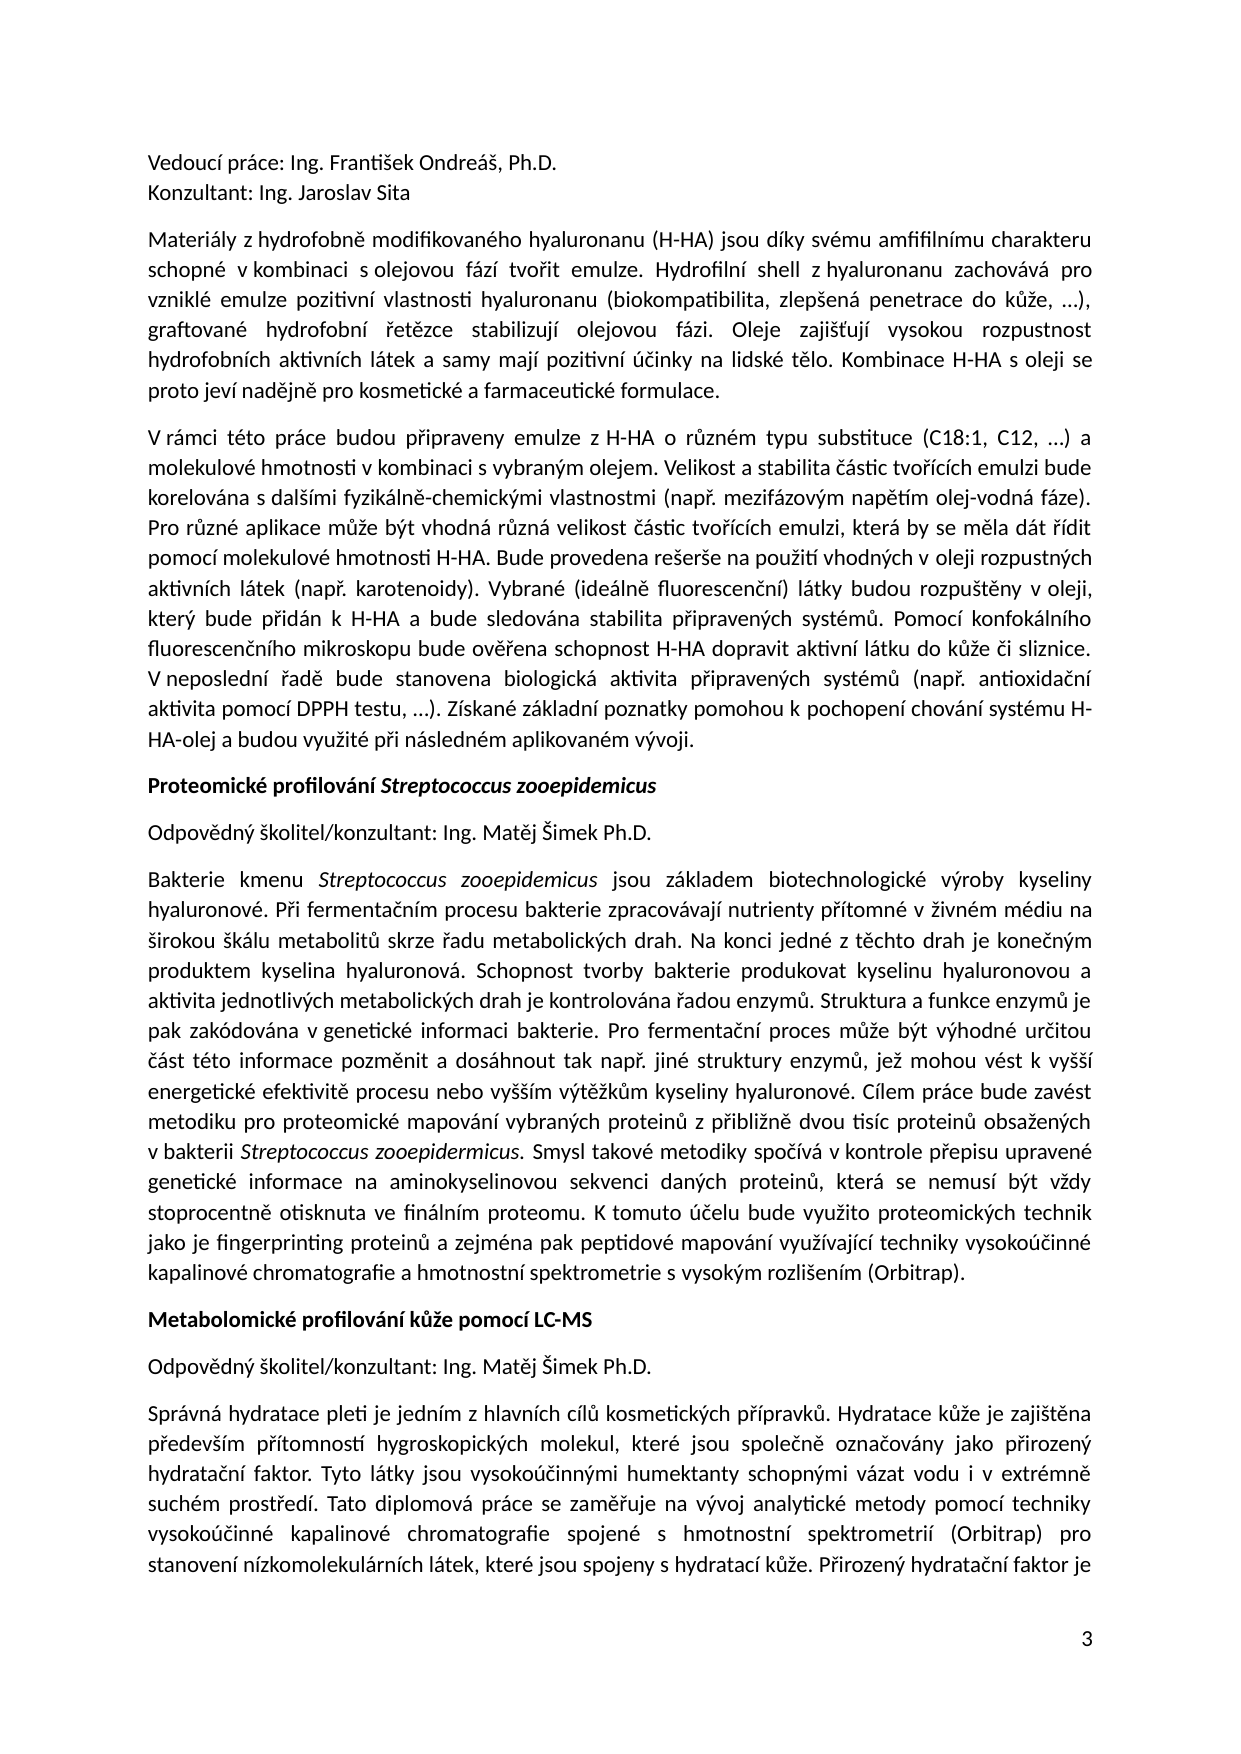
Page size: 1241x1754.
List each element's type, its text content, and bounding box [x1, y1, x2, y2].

text Metabolomické profilování kůže pomocí LC-MS [148, 1305, 1093, 1333]
text Odpovědný školitel/konzultant: Ing. Matěj Šimek Ph.D. [148, 818, 1093, 846]
text Materiály z hydrofobně modifikovaného hyaluronanu (H-HA) jsou díky svému amfifilnímu charakteru schopné v kombinaci s olejovou fází tvořit emulze. Hydrofilní shell z hyaluronanu zachovává pro vzniklé emulze pozitivní vlastnosti hyaluronanu (biokompatibilita, zlepšená penetrace do kůže, …), graftované hydrofobní řetězce stabilizují olejovou fázi. Oleje zajišťují vysokou rozpustnost hydrofobních aktivních látek a samy mají pozitivní účinky na lidské tělo. Kombinace H-HA s oleji se proto jeví nadějně pro kosmetické a farmaceutické formulace. [148, 225, 1093, 404]
text Proteomické profilování Streptococcus zooepidemicus [148, 772, 1093, 799]
text Konzultant: Ing. Jaroslav Sita [148, 178, 1093, 206]
text Odpovědný školitel/konzultant: Ing. Matěj Šimek Ph.D. [148, 1352, 1093, 1380]
text Vedoucí práce: Ing. František Ondreáš, Ph.D. [148, 148, 1093, 176]
text V rámci této práce budou připraveny emulze z H-HA o různém typu substituce (C18:1, C12, …) a molekulové hmotnosti v kombinaci s vybraným olejem. Velikost a stabilita částic tvořících emulzi bude korelována s dalšími fyzikálně-chemickými vlastnostmi (např. mezifázovým napětím olej-vodná fáze). Pro různé aplikace může být vhodná různá velikost částic tvořících emulzi, která by se měla dát řídit pomocí molekulové hmotnosti H-HA. Bude provedena rešerše na použití vhodných v oleji rozpustných aktivních látek (např. karotenoidy). Vybrané (ideálně fluorescenční) látky budou rozpuštěny v oleji, který bude přidán k H-HA a bude sledována stabilita připravených systémů. Pomocí konfokálního fluorescenčního mikroskopu bude ověřena schopnost H-HA dopravit aktivní látku do kůže či sliznice. V neposlední řadě bude stanovena biologická aktivita připravených systémů (např. antioxidační aktivita pomocí DPPH testu, …). Získané základní poznatky pomohou k pochopení chování systému H-HA-olej a budou využité při následném aplikovaném vývoji. [148, 423, 1093, 753]
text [148, 1399, 1093, 1578]
text Bakterie kmenu Streptococcus zooepidemicus jsou základem biotechnologické výroby kyseliny hyaluronové. Při fermentačním procesu bakterie zpracovávají nutrienty přítomné v živném médiu na širokou škálu metabolitů skrze řadu metabolických drah. Na konci jedné z těchto drah je konečným produktem kyselina hyaluronová. Schopnost tvorby bakterie produkovat kyselinu hyaluronovou a aktivita jednotlivých metabolických drah je kontrolována řadou enzymů. Struktura a funkce enzymů je pak zakódována v genetické informaci bakterie. Pro fermentační proces může být výhodné určitou část této informace pozměnit a dosáhnout tak např. jiné struktury enzymů, jež mohou vést k vyšší energetické efektivitě procesu nebo vyšším výtěžkům kyseliny hyaluronové. Cílem práce bude zavést metodiku pro proteomické mapování vybraných proteinů z přibližně dvou tisíc proteinů obsažených v bakterii Streptococcus zooepidermicus. Smysl takové metodiky spočívá v kontrole přepisu upravené genetické informace na aminokyselinovou sekvenci daných proteinů, která se nemusí být vždy stoprocentně otisknuta ve finálním proteomu. K tomuto účelu bude využito proteomických technik jako je fingerprinting proteinů a zejména pak peptidové mapování využívající techniky vysokoúčinné kapalinové chromatografie a hmotnostní spektrometrie s vysokým rozlišením (Orbitrap). [148, 865, 1093, 1286]
